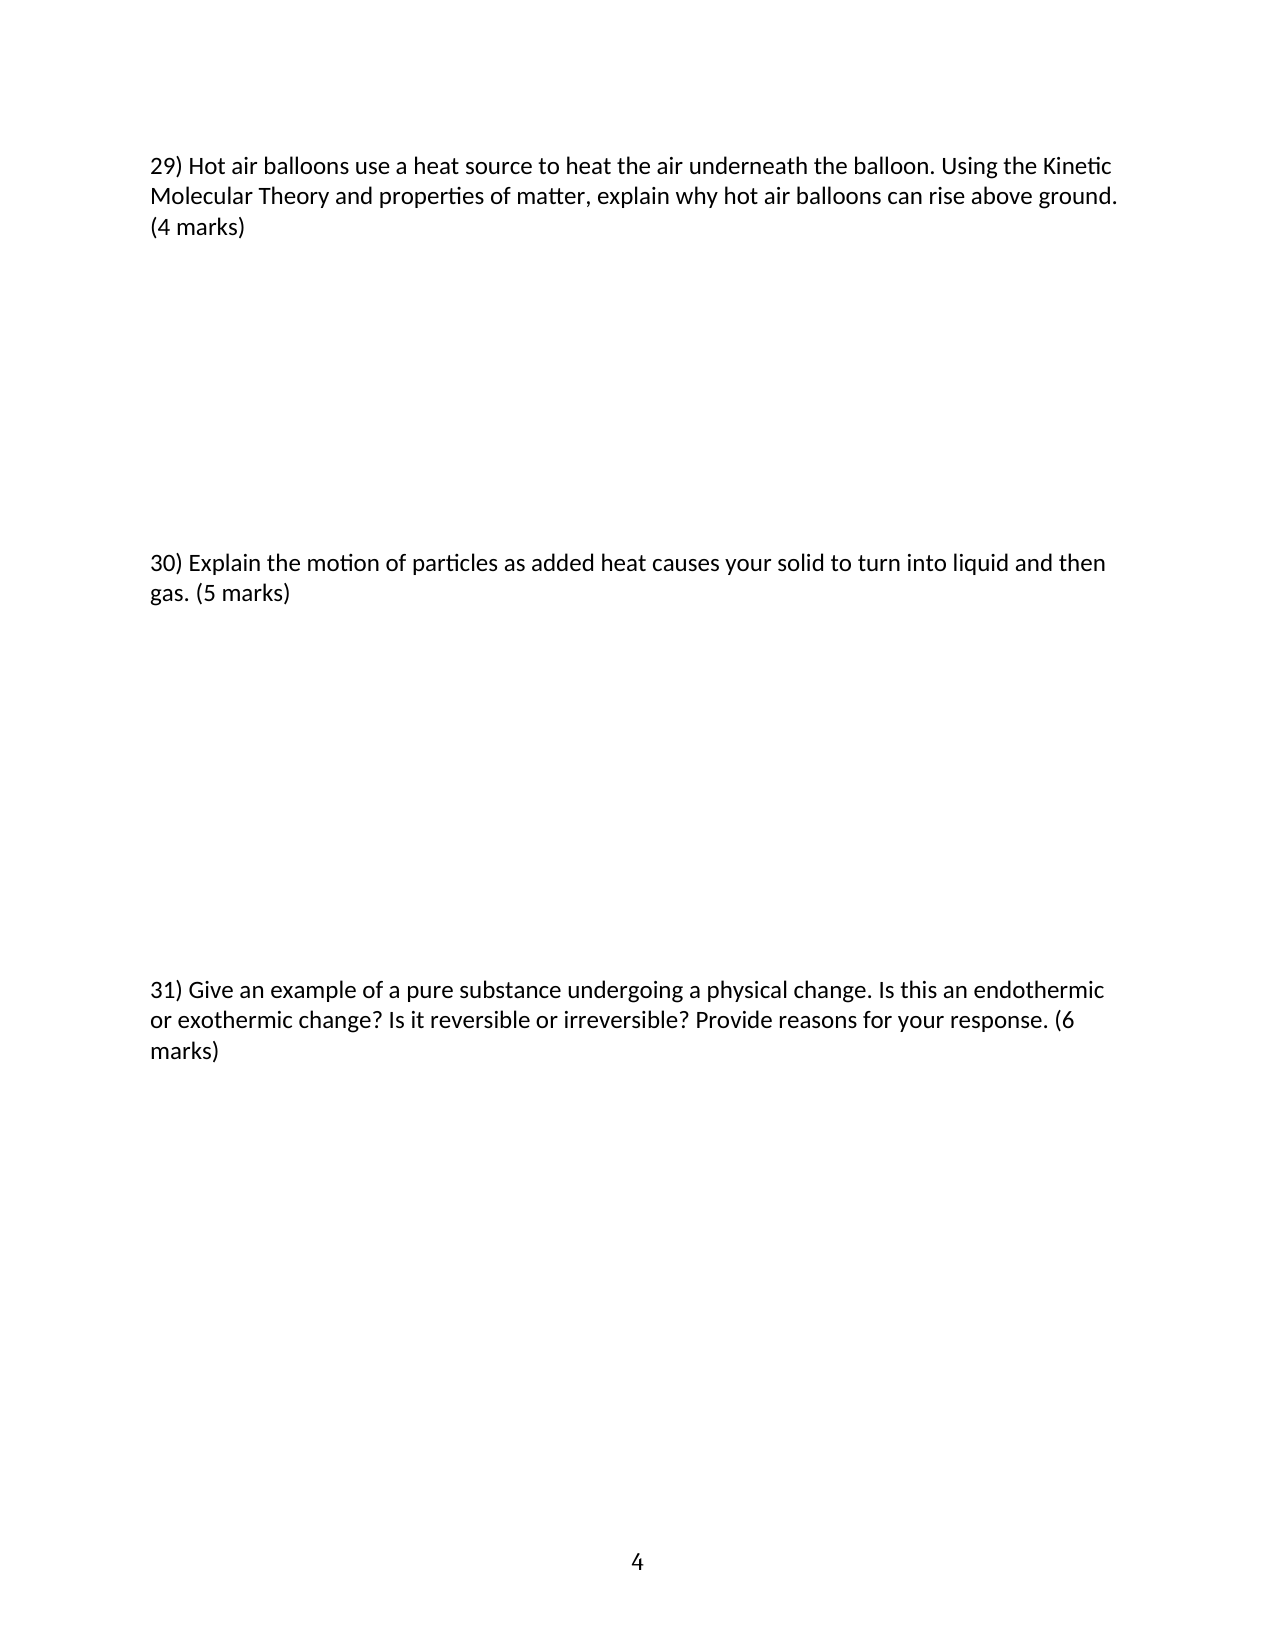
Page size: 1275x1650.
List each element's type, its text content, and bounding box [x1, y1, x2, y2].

text 31) Give an example of a pure substance undergoing a physical change. Is this an endothermic or exothermic change? Is it reversible or irreversible? Provide reasons for your response. (6 marks) [150, 974, 1125, 1066]
text 30) Explain the motion of particles as added heat causes your solid to turn into liquid and then gas. (5 marks) [150, 547, 1125, 608]
text 29) Hot air balloons use a heat source to heat the air underneath the balloon. Using the Kinetic Molecular Theory and properties of matter, explain why hot air balloons can rise above ground. (4 marks) [150, 150, 1125, 242]
